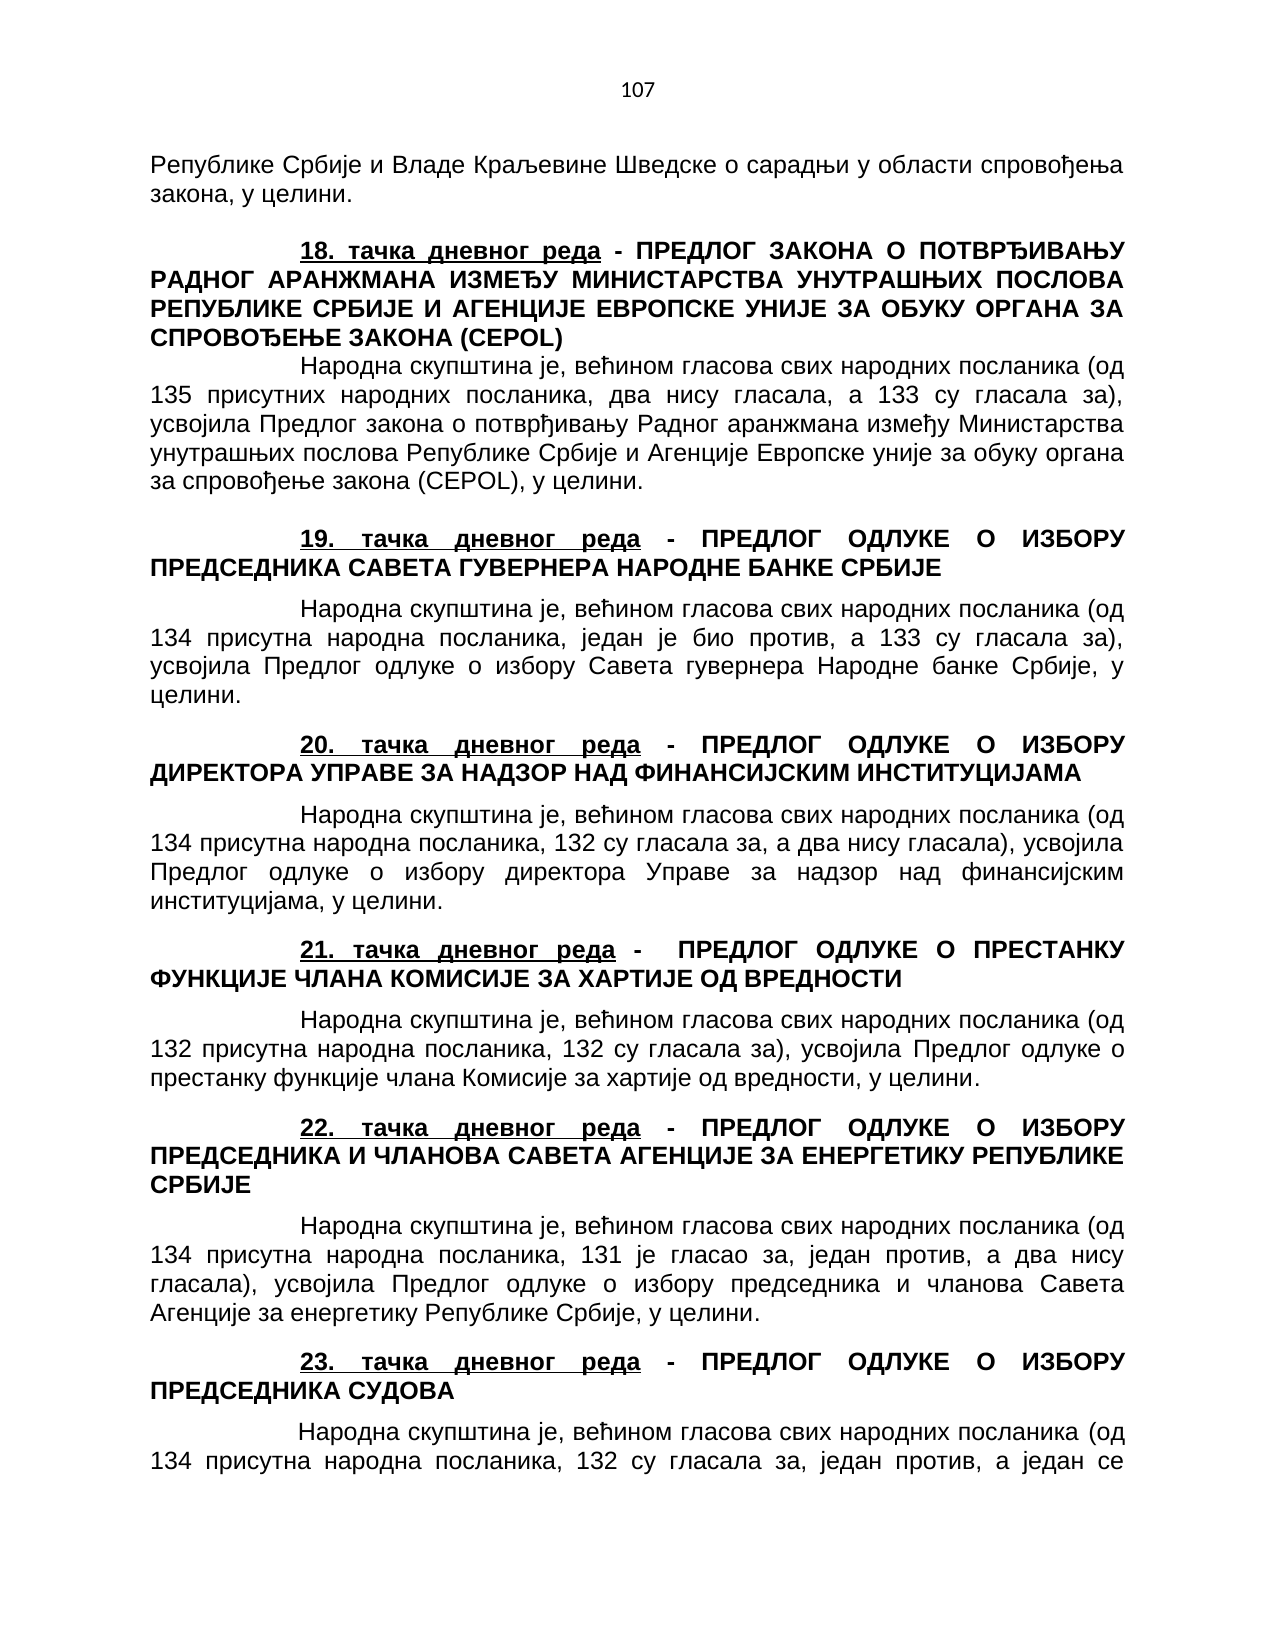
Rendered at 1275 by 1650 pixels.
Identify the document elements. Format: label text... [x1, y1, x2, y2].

text Народна скупштина је, већином гласова свих народних посланика (од 134 присутна народна посланика, један је био против, а 133 су гласала за), усвојила Предлог одлуке о избору Савета гувернера Народне банке Србије, у целини. [150, 594, 1125, 709]
text Народна скупштина је, већином гласова свих народних посланика (од 134 присутна народна посланика, 131 је гласао за, један против, а два нису гласала), усвојила Предлог одлуке о избору председника и чланова Савета Агенције за енергетику Републике Србије, у целини. [150, 1211, 1125, 1326]
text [150, 1417, 1125, 1474]
list Народна скупштина је, већином гласова свих народних посланика (од 135 присутних народних посланика, два нису гласала, а 133 су гласала за), усвојила Предлог закона о потврђивању Радног аранжмана између Министарства унутрашњих послова Републике Србије и Агенције Европске уније за обуку органа за спровођење закона (CEPOL), у целини. [150, 351, 1125, 495]
text Народна скупштина је, већином гласова свих народних посланика (од 132 присутна народна посланика, 132 су гласала за), усвојила Предлог одлуке о престанку функције члана Комисије за хартије од вредности, у целини. [150, 1005, 1125, 1092]
list 20. тачка дневног реда - ПРЕДЛОГ ОДЛУКЕ О ИЗБОРУ ДИРЕКТОРА УПРАВЕ ЗА НАДЗОР НАД ФИНАНСИЈСКИМ ИНСТИТУЦИЈАМА [150, 729, 1125, 787]
list 19. тачка дневног реда - ПРЕДЛОГ ОДЛУКЕ О ИЗБОРУ ПРЕДСЕДНИКА САВЕТА ГУВЕРНЕРА НАРОДНЕ БАНКЕ СРБИЈЕ [150, 524, 1125, 581]
list 18. тачка дневног реда - ПРЕДЛОГ ЗАКОНА О ПОТВРЂИВАЊУ РАДНОГ АРАНЖМАНА ИЗМЕЂУ МИНИСТАРСТВА УНУТРАШЊИХ ПОСЛОВА РЕПУБЛИКЕ СРБИЈЕ И АГЕНЦИЈЕ ЕВРОПСКЕ УНИЈЕ ЗА ОБУКУ ОРГАНА ЗА СПРОВОЂЕЊЕ ЗАКОНА (CEPOL) [150, 236, 1125, 351]
list 22. тачка дневног реда - ПРЕДЛОГ ОДЛУКЕ О ИЗБОРУ ПРЕДСЕДНИКА И ЧЛАНОВА САВЕТА АГЕНЦИЈЕ ЗА ЕНЕРГЕТИКУ РЕПУБЛИКЕ СРБИЈЕ [150, 1112, 1125, 1199]
list 23. тачка дневног реда - ПРЕДЛОГ ОДЛУКЕ О ИЗБОРУ ПРЕДСЕДНИКА СУДОВА [150, 1347, 1125, 1404]
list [150, 150, 1125, 207]
list 21. тачка дневног реда - ПРЕДЛОГ ОДЛУКЕ О ПРЕСТАНКУ ФУНКЦИЈЕ ЧЛАНА КОМИСИЈЕ ЗА ХАРТИЈЕ ОД ВРЕДНОСТИ [150, 935, 1125, 993]
text Народна скупштина је, већином гласова свих народних посланика (од 134 присутна народна посланика, 132 су гласала за, а два нису гласала), усвојила Предлог одлуке о избору директора Управе за надзор над финансијским институцијама, у целини. [150, 799, 1125, 914]
